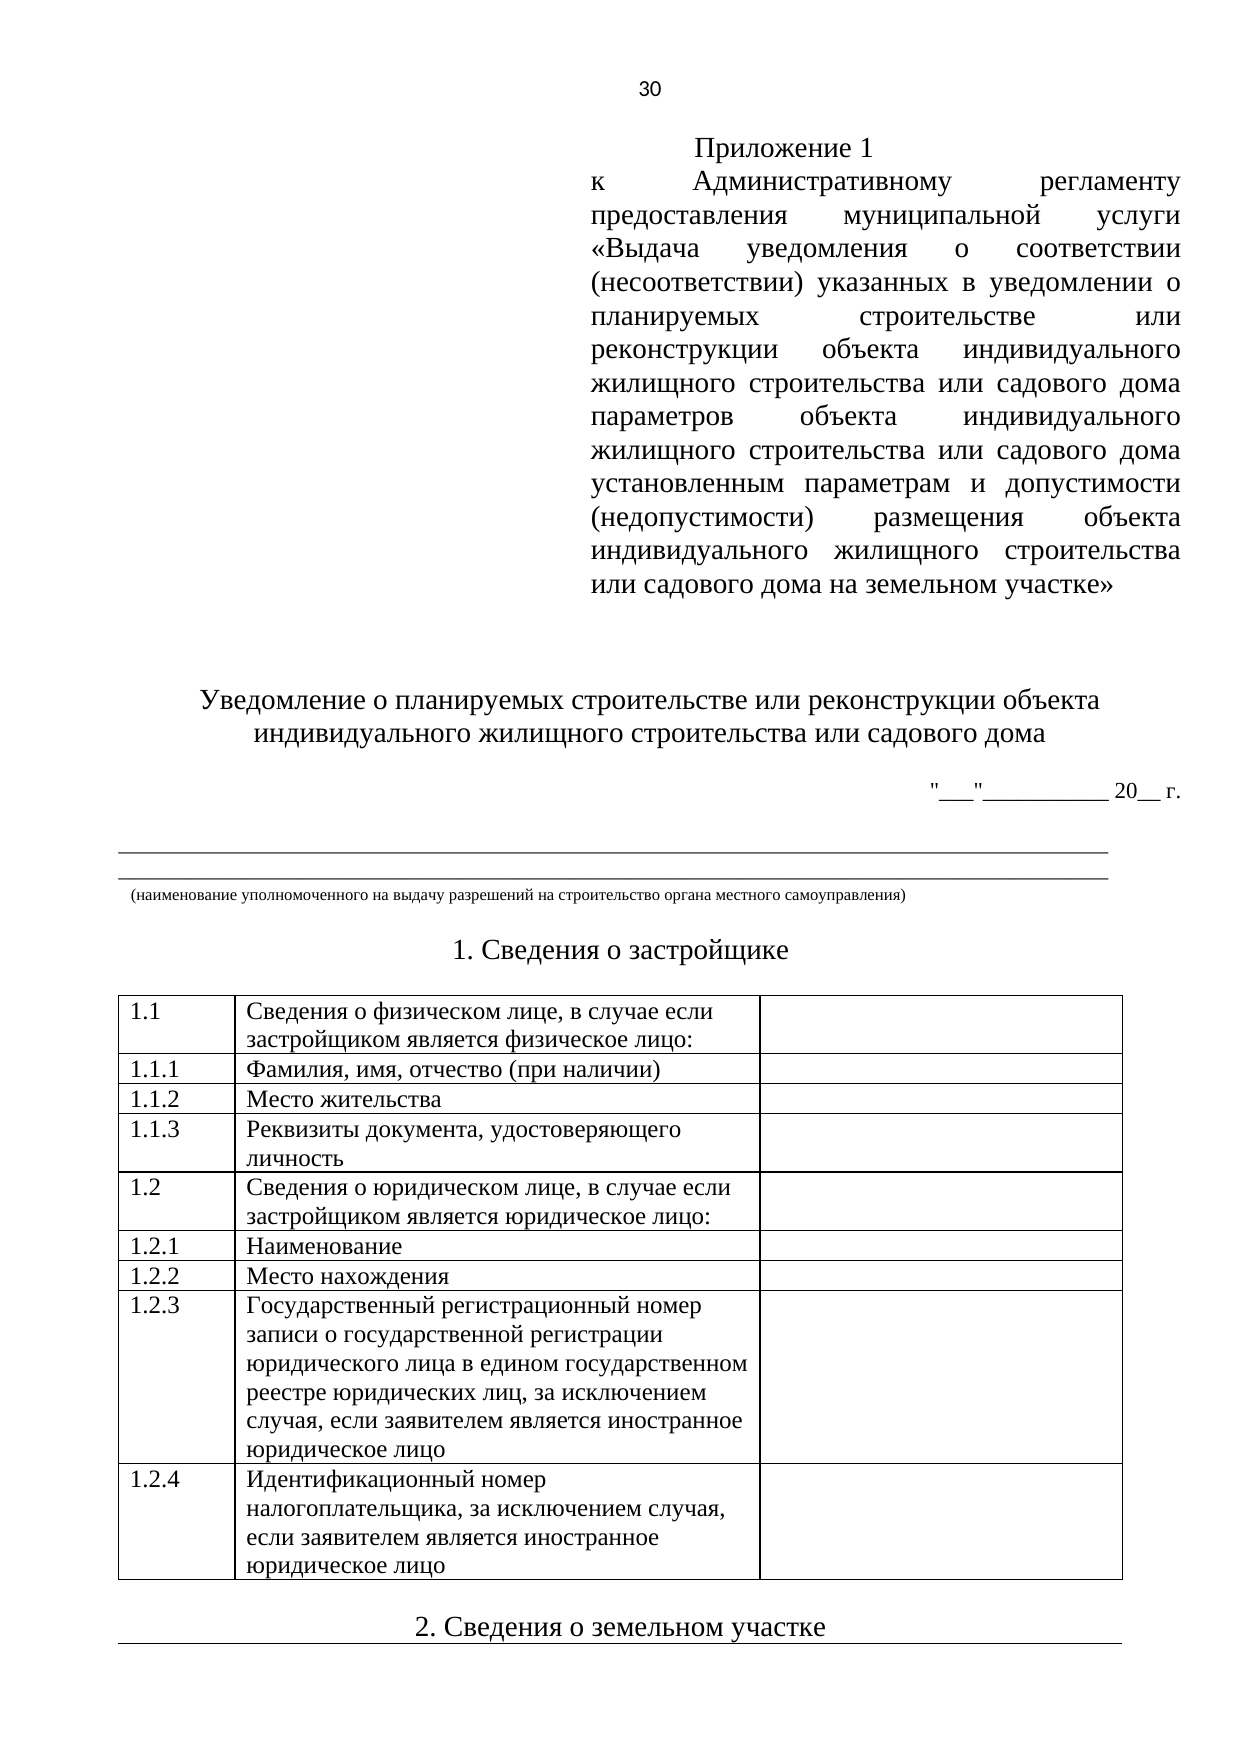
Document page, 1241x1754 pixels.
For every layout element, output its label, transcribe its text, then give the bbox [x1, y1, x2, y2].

table_cell 1.1.1 [119, 1054, 234, 1083]
table_cell [761, 1054, 1122, 1083]
text ________________________________________________________________________ [118, 833, 1181, 858]
table_cell 1.1.2 [119, 1084, 234, 1113]
text Приложение 1 [694, 130, 1181, 163]
table_cell 1.2 [119, 1173, 234, 1230]
table_cell Идентификационный номер налогоплательщика, за исключением случая, если заявителем является иностранное юридическое лицо [236, 1464, 759, 1579]
table_cell [761, 1261, 1122, 1289]
table_cell 1.1.3 [119, 1114, 234, 1171]
table_cell Фамилия, имя, отчество (при наличии) [236, 1054, 759, 1083]
table_header 1. Сведения о застройщике [118, 933, 1122, 995]
table_cell Государственный регистрационный номер записи о государственной регистрации юридического лица в едином государственном реестре юридических лиц, за исключением случая, если заявителем является иностранное юридическое лицо [236, 1291, 759, 1463]
table_cell 1.2.1 [119, 1231, 234, 1260]
table_cell Место нахождения [236, 1261, 759, 1289]
table_cell [761, 1464, 1122, 1579]
table_cell 1.2.3 [119, 1291, 234, 1463]
table_cell [761, 1084, 1122, 1113]
table_cell [761, 1173, 1122, 1230]
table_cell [118, 1580, 1122, 1642]
table_cell Место жительства [236, 1084, 759, 1113]
text ________________________________________________________________________ [118, 858, 1181, 884]
table_cell 1.2.2 [119, 1261, 234, 1289]
table_cell 1.1 [119, 996, 234, 1053]
table_cell Наименование [236, 1231, 759, 1260]
table_cell Сведения о физическом лице, в случае если застройщиком является физическое лицо: [236, 996, 759, 1053]
table_cell [761, 1291, 1122, 1463]
table_cell [761, 1231, 1122, 1260]
text "___"___________ 20__ г. [118, 777, 1181, 804]
text Уведомление о планируемых строительстве или реконструкции объекта индивидуального жилищного строительства или садового дома [118, 682, 1181, 749]
table_cell Реквизиты документа, удостоверяющего личность [236, 1114, 759, 1171]
table_cell Сведения о юридическом лице, в случае если застройщиком является юридическое лицо: [236, 1173, 759, 1230]
table_cell 1.2.4 [119, 1464, 234, 1579]
title к Административному регламенту предоставления муниципальной услуги «Выдача уведомления о соответствии (несоответствии) указанных в уведомлении о планируемых строительстве или реконструкции объекта индивидуального жилищного строительства или садового дома параметров объекта индивидуального жилищного строительства или садового дома установленным параметрам и допустимости (недопустимости) размещения объекта индивидуального жилищного строительства или садового дома на земельном участке» [591, 163, 1181, 599]
table_cell [761, 1114, 1122, 1171]
text (наименование уполномоченного на выдачу разрешений на строительство органа местного самоуправления) [118, 884, 1181, 904]
table_cell [761, 996, 1122, 1053]
